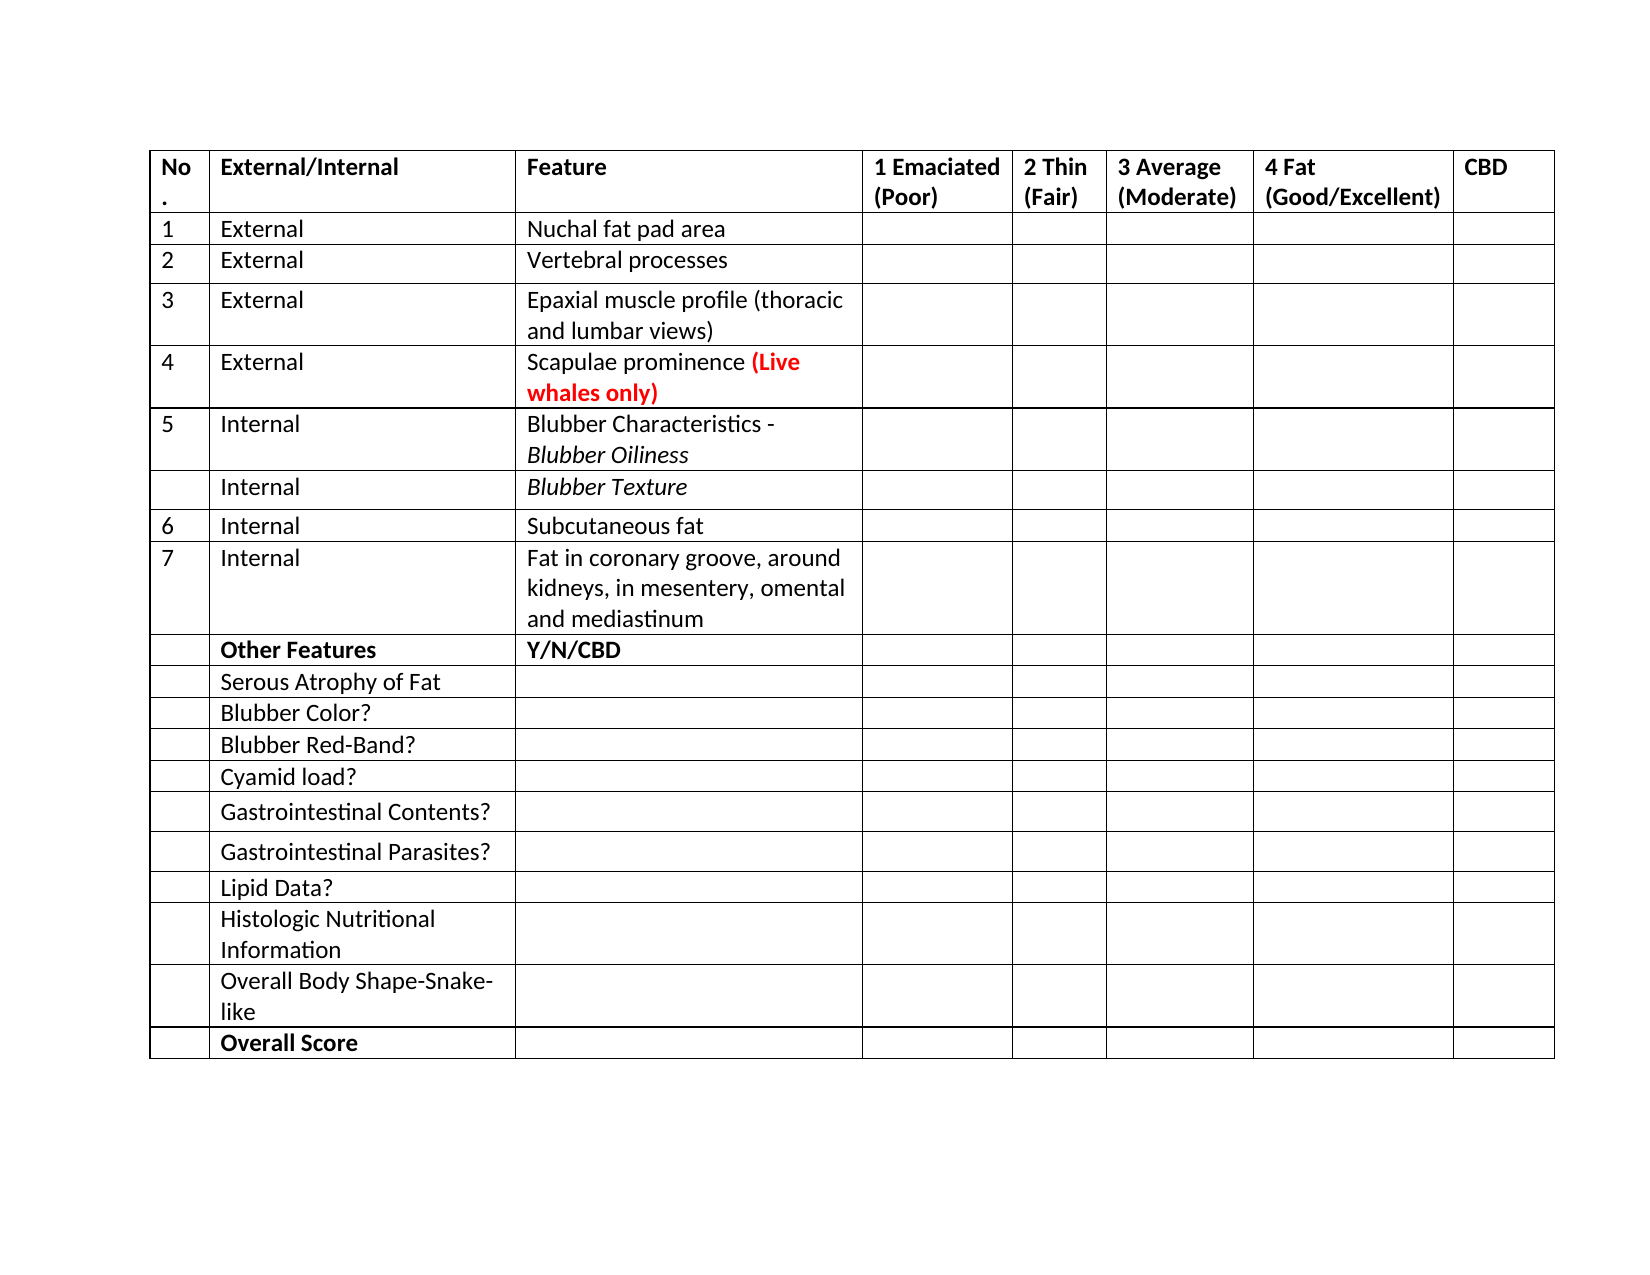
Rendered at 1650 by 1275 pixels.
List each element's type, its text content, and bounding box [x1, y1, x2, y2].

table_cell [1107, 471, 1253, 509]
table_cell Internal [210, 409, 515, 469]
table_cell [1013, 542, 1106, 633]
table_cell [863, 729, 1012, 760]
table_cell [1254, 510, 1453, 541]
table_cell [151, 832, 209, 871]
table_cell [516, 1028, 862, 1058]
table_cell Lipid Data? [210, 872, 515, 902]
table_cell [1013, 761, 1106, 791]
table_cell [151, 471, 209, 509]
table_cell [1454, 346, 1554, 407]
table_cell External [210, 284, 515, 345]
table_cell [863, 1028, 1012, 1058]
table_cell Blubber Color? [210, 698, 515, 728]
table_cell Subcutaneous fat [516, 510, 862, 541]
table_cell [151, 698, 209, 728]
table_cell Serous Atrophy of Fat [210, 666, 515, 697]
table_cell [1254, 666, 1453, 697]
table_cell [1254, 729, 1453, 760]
table_cell [1254, 471, 1453, 509]
table_cell Other Features [210, 635, 515, 665]
table_cell Scapulae prominence (Live whales only) [516, 346, 862, 407]
table_cell [1013, 698, 1106, 728]
table_cell [151, 872, 209, 902]
table_cell [1454, 245, 1554, 283]
table_cell [516, 903, 862, 964]
table_cell [516, 965, 862, 1026]
table_cell [863, 832, 1012, 871]
table_cell [1454, 761, 1554, 791]
table_header CBD [1454, 151, 1554, 212]
table_cell [1107, 729, 1253, 760]
table_cell Gastrointestinal Contents? [210, 792, 515, 831]
table_cell [1454, 635, 1554, 665]
table_cell [1254, 284, 1453, 345]
table_cell [1254, 761, 1453, 791]
table_cell [516, 761, 862, 791]
table_cell Blubber Red-Band? [210, 729, 515, 760]
table_cell 7 [151, 542, 209, 633]
table_cell Y/N/CBD [516, 635, 862, 665]
table_cell 5 [151, 409, 209, 469]
table_header 4 Fat (Good/Excellent) [1254, 151, 1453, 212]
table_header Feature [516, 151, 862, 212]
table_cell [151, 965, 209, 1026]
table_cell External [210, 346, 515, 407]
table_cell [1254, 965, 1453, 1026]
table_cell [863, 245, 1012, 283]
table_cell [1454, 872, 1554, 902]
table_cell [1454, 698, 1554, 728]
table_cell Internal [210, 471, 515, 509]
table_cell [1107, 965, 1253, 1026]
table_cell [1013, 903, 1106, 964]
table_header 2 Thin (Fair) [1013, 151, 1106, 212]
table_cell [1254, 213, 1453, 244]
table_cell Blubber Characteristics - Blubber Oiliness [516, 409, 862, 469]
table_cell [1454, 666, 1554, 697]
table_cell [1107, 245, 1253, 283]
table_cell [1107, 542, 1253, 633]
table_cell [151, 761, 209, 791]
table_cell [863, 666, 1012, 697]
table_cell [1454, 471, 1554, 509]
table_cell Nuchal fat pad area [516, 213, 862, 244]
table_cell [1254, 1028, 1453, 1058]
table_cell [1254, 409, 1453, 469]
table_cell [1013, 635, 1106, 665]
table_cell 1 [151, 213, 209, 244]
table_cell Overall Score [210, 1028, 515, 1058]
table_cell 2 [151, 245, 209, 283]
table_cell [863, 213, 1012, 244]
table_cell [1013, 409, 1106, 469]
table_cell [863, 409, 1012, 469]
table_cell [1454, 792, 1554, 831]
table_cell [1254, 346, 1453, 407]
table_cell [1107, 635, 1253, 665]
table_cell [863, 471, 1012, 509]
table_cell [1454, 284, 1554, 345]
table_cell [1254, 903, 1453, 964]
table_cell [863, 346, 1012, 407]
table_cell [863, 903, 1012, 964]
table_cell External [210, 245, 515, 283]
table_cell [1013, 872, 1106, 902]
table_cell [1454, 409, 1554, 469]
table_cell 6 [151, 510, 209, 541]
table_header 1 Emaciated (Poor) [863, 151, 1012, 212]
table_cell [151, 792, 209, 831]
table_cell Vertebral processes [516, 245, 862, 283]
table_cell Fat in coronary groove, around kidneys, in mesentery, omental and mediastinum [516, 542, 862, 633]
table_cell [151, 635, 209, 665]
table_cell [1454, 510, 1554, 541]
table_cell [863, 510, 1012, 541]
table_cell Cyamid load? [210, 761, 515, 791]
table_cell [1254, 245, 1453, 283]
table_cell [1107, 872, 1253, 902]
table_cell [1107, 284, 1253, 345]
table_cell [1107, 761, 1253, 791]
table_cell [1454, 729, 1554, 760]
table_cell [516, 729, 862, 760]
table_cell [1454, 1028, 1554, 1058]
table_cell Blubber Texture [516, 471, 862, 509]
table_cell [151, 666, 209, 697]
table_cell [1013, 245, 1106, 283]
table_cell Internal [210, 510, 515, 541]
table_cell [516, 792, 862, 831]
table_cell [1107, 666, 1253, 697]
table_cell [1254, 832, 1453, 871]
table_cell [863, 635, 1012, 665]
table_cell [1013, 1028, 1106, 1058]
table_cell [1454, 965, 1554, 1026]
table_cell [863, 872, 1012, 902]
table_cell [516, 698, 862, 728]
table_cell [516, 666, 862, 697]
table_header 3 Average (Moderate) [1107, 151, 1253, 212]
table_cell Overall Body Shape-Snake-like [210, 965, 515, 1026]
table_cell 4 [151, 346, 209, 407]
table_cell [516, 872, 862, 902]
table_cell External [210, 213, 515, 244]
table_cell [1013, 213, 1106, 244]
table_cell [863, 542, 1012, 633]
table_cell [1107, 213, 1253, 244]
table_cell [1107, 510, 1253, 541]
table_cell [516, 832, 862, 871]
table_header External/Internal [210, 151, 515, 212]
table_cell Internal [210, 542, 515, 633]
table_cell [1454, 213, 1554, 244]
table_cell [1454, 832, 1554, 871]
table_cell [1254, 872, 1453, 902]
table_cell [1107, 698, 1253, 728]
table_cell Gastrointestinal Parasites? [210, 832, 515, 871]
table_cell [1454, 903, 1554, 964]
table_cell [1013, 792, 1106, 831]
table_cell [1254, 635, 1453, 665]
table_cell Histologic Nutritional Information [210, 903, 515, 964]
table_cell [151, 1028, 209, 1058]
table_cell [1013, 832, 1106, 871]
table_cell [863, 792, 1012, 831]
table_cell [1013, 965, 1106, 1026]
table_header No. [151, 151, 209, 212]
table_cell [1107, 832, 1253, 871]
table_cell [1013, 284, 1106, 345]
table_cell [863, 698, 1012, 728]
table_cell [1013, 471, 1106, 509]
table_cell [1107, 346, 1253, 407]
table_cell [1013, 510, 1106, 541]
table_cell [1107, 409, 1253, 469]
table_cell [1254, 542, 1453, 633]
table_cell [863, 965, 1012, 1026]
table_cell [1107, 792, 1253, 831]
table_cell [1454, 542, 1554, 633]
table_cell [1013, 346, 1106, 407]
table_cell [1013, 729, 1106, 760]
table_cell [1013, 666, 1106, 697]
table_cell [863, 284, 1012, 345]
table_cell [151, 729, 209, 760]
table_cell 3 [151, 284, 209, 345]
table_cell Epaxial muscle profile (thoracic and lumbar views) [516, 284, 862, 345]
table_cell [863, 761, 1012, 791]
table_cell [1107, 1028, 1253, 1058]
table_cell [1107, 903, 1253, 964]
table_cell [151, 903, 209, 964]
table_cell [1254, 792, 1453, 831]
table_cell [1254, 698, 1453, 728]
